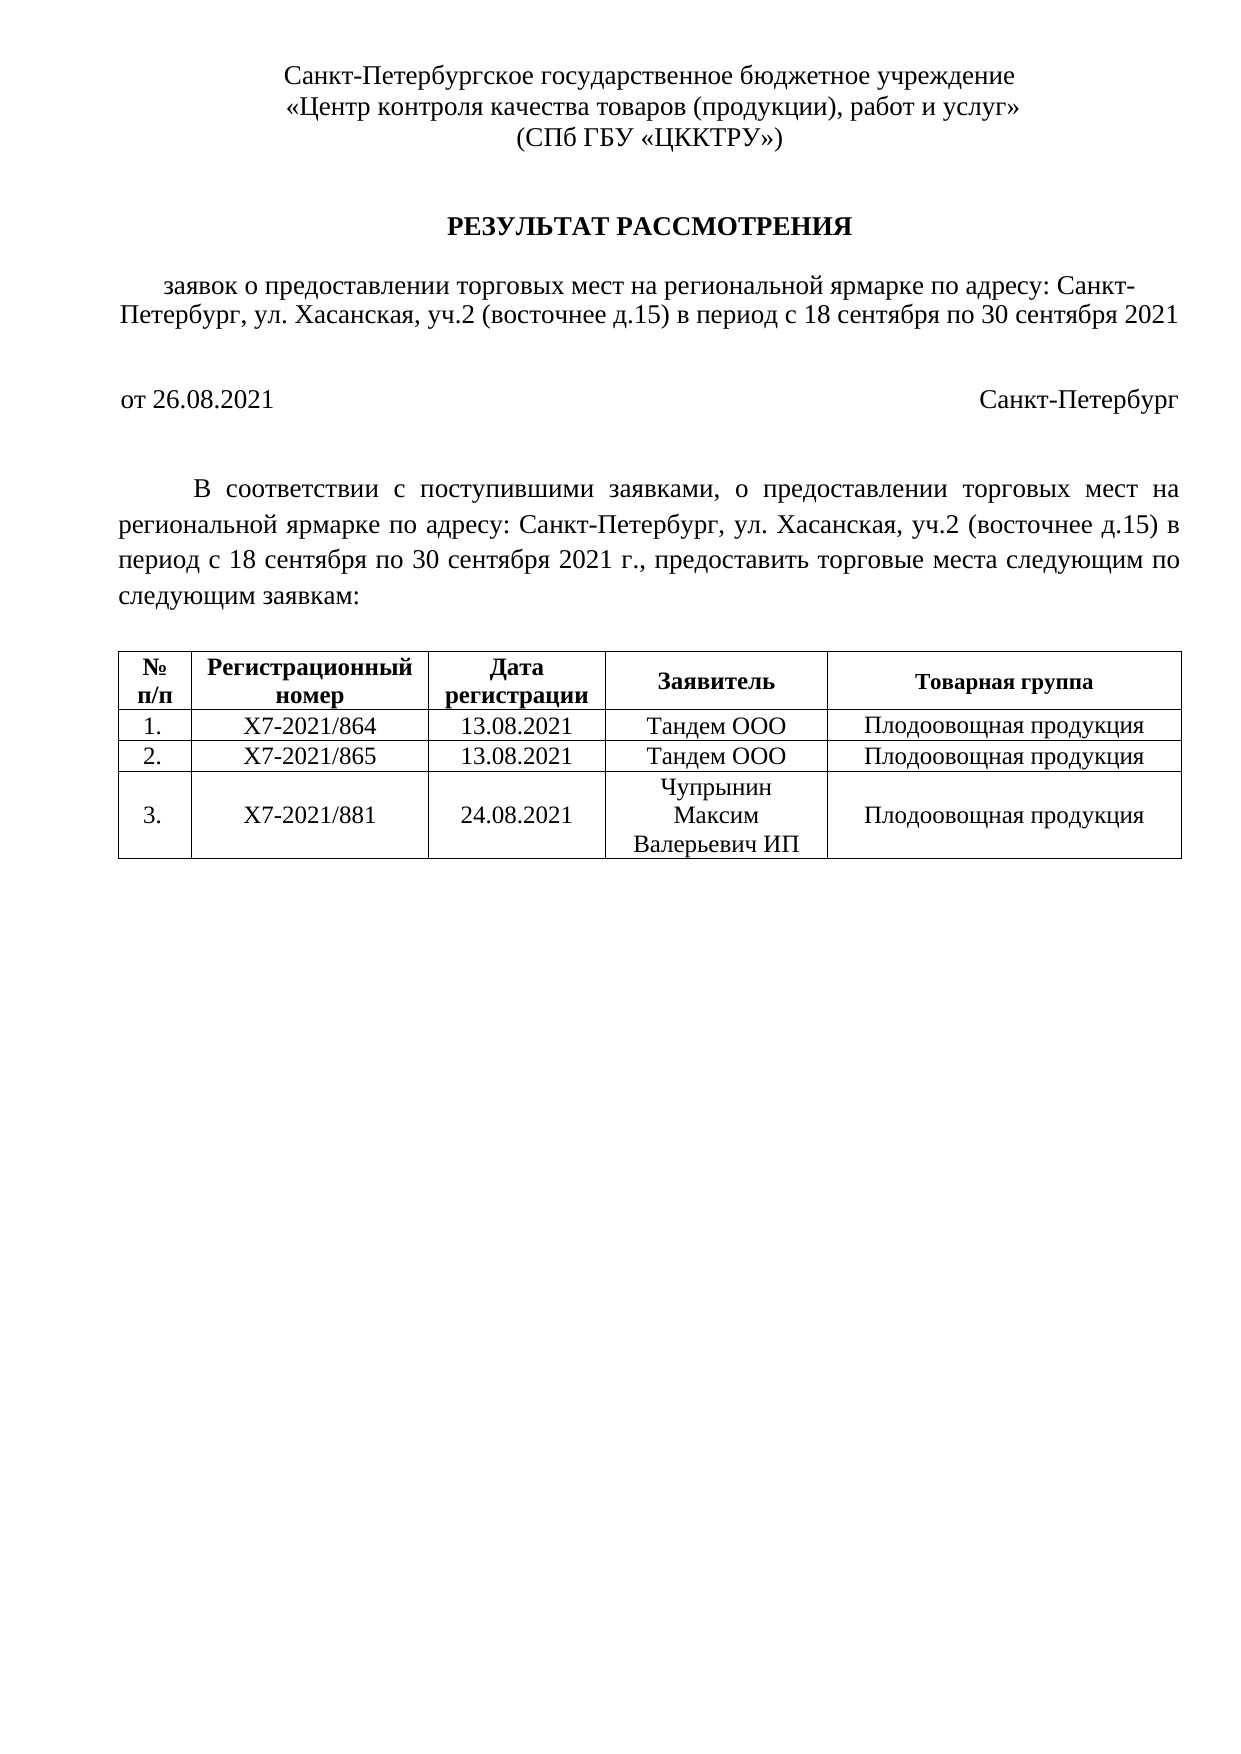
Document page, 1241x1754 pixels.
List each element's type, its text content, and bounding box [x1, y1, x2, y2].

table_cell 13.08.2021 [429, 710, 605, 740]
table_header Дата регистрации [429, 652, 605, 709]
text (СПб ГБУ «ЦККТРУ») [118, 121, 1181, 152]
table_cell Х7-2021/881 [192, 772, 428, 858]
table_cell Плодоовощная продукция [828, 710, 1181, 740]
table_header № п/п [119, 652, 191, 709]
table_header Товарная группа [828, 652, 1181, 709]
text от 26.08.2021 Санкт-Петербург [118, 386, 1181, 414]
table_cell Х7-2021/865 [192, 741, 428, 771]
table_cell Чупрынин Максим Валерьевич ИП [606, 772, 827, 858]
text Санкт-Петербургское государственное бюджетное учреждение «Центр контроля качества товаров (продукции), работ и услуг» [118, 59, 1181, 121]
table_cell 24.08.2021 [429, 772, 605, 858]
table_cell [119, 772, 191, 858]
table_header Регистрационный номер [192, 652, 428, 709]
text РЕЗУЛЬТАТ РАССМОТРЕНИЯ [118, 209, 1181, 241]
table_header Заявитель [606, 652, 827, 709]
table_cell [119, 741, 191, 771]
text В соответствии с поступившими заявками, о предоставлении торговых мест на региональной ярмарке по адресу: Санкт-Петербург, ул. Хасанская, уч.2 (восточнее д.15) в период с 18 сентября по 30 сентября 2021 г., предоставить торговые места следующим по следующим заявкам: [118, 472, 1181, 610]
table_cell Плодоовощная продукция [828, 741, 1181, 771]
table_cell Тандем ООО [606, 741, 827, 771]
table_cell 13.08.2021 [429, 741, 605, 771]
table_cell Х7-2021/864 [192, 710, 428, 740]
table_cell Плодоовощная продукция [828, 772, 1181, 858]
table_cell Тандем ООО [606, 710, 827, 740]
table_cell [119, 710, 191, 740]
text заявок о предоставлении торговых мест на региональной ярмарке по адресу: Санкт-Петербург, ул. Хасанская, уч.2 (восточнее д.15) в период с 18 сентября по 30 сентября 2021 [118, 272, 1181, 329]
